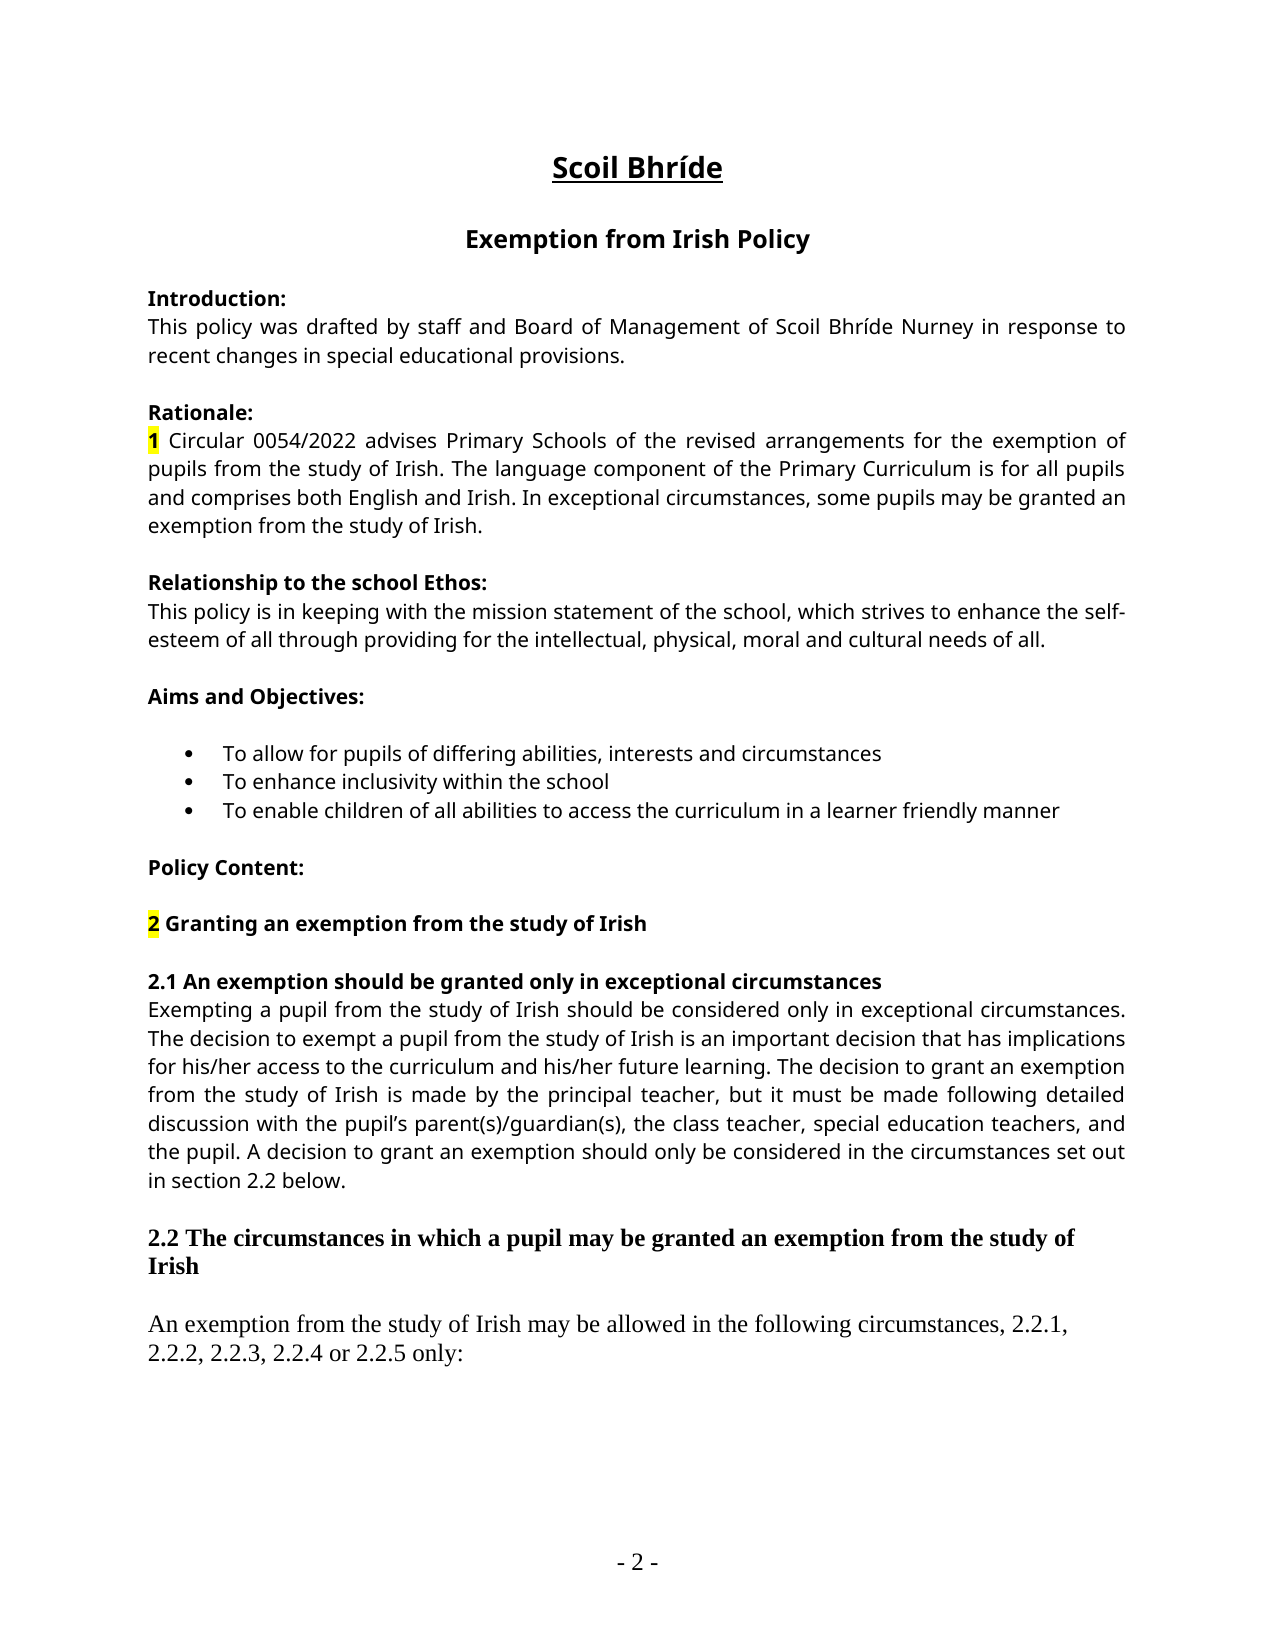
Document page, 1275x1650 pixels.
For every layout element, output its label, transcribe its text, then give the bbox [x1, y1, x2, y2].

text This policy was drafted by staff and Board of Management of Scoil Bhríde Nurney in response to recent changes in special educational provisions. [148, 312, 1127, 369]
list To enhance inclusivity within the school [185, 767, 1127, 796]
text Rationale: [148, 398, 1127, 426]
text Introduction: [148, 284, 1127, 312]
text Exempting a pupil from the study of Irish should be considered only in exceptional circumstances. The decision to exempt a pupil from the study of Irish is an important decision that has implications for his/her access to the curriculum and his/her future learning. The decision to grant an exemption from the study of Irish is made by the principal teacher, but it must be made following detailed discussion with the pupil’s parent(s)/guardian(s), the class teacher, special education teachers, and the pupil. A decision to grant an exemption should only be considered in the circumstances set out in section 2.2 below. [148, 995, 1127, 1194]
text 1 Circular 0054/2022 advises Primary Schools of the revised arrangements for the exemption of pupils from the study of Irish. The language component of the Primary Curriculum is for all pupils and comprises both English and Irish. In exceptional circumstances, some pupils may be granted an exemption from the study of Irish. [148, 426, 1127, 540]
text 2.1 An exemption should be granted only in exceptional circumstances [148, 967, 1127, 995]
text 2.2 The circumstances in which a pupil may be granted an exemption from the study of Irish [148, 1223, 1125, 1280]
text Aims and Objectives: [148, 682, 1127, 711]
list To allow for pupils of differing abilities, interests and circumstances [185, 739, 1127, 767]
text This policy is in keeping with the mission statement of the school, which strives to enhance the self-esteem of all through providing for the intellectual, physical, moral and cultural needs of all. [148, 597, 1127, 654]
text Relationship to the school Ethos: [148, 568, 1127, 597]
text Policy Content: [148, 853, 1127, 881]
text Scoil Bhríde [148, 148, 1127, 187]
text Exemption from Irish Policy [148, 221, 1127, 256]
text 2 Granting an exemption from the study of Irish [148, 909, 1127, 938]
list To enable children of all abilities to access the curriculum in a learner friendly manner [185, 796, 1127, 824]
text An exemption from the study of Irish may be allowed in the following circumstances, 2.2.1, 2.2.2, 2.2.3, 2.2.4 or 2.2.5 only: [148, 1309, 1125, 1366]
